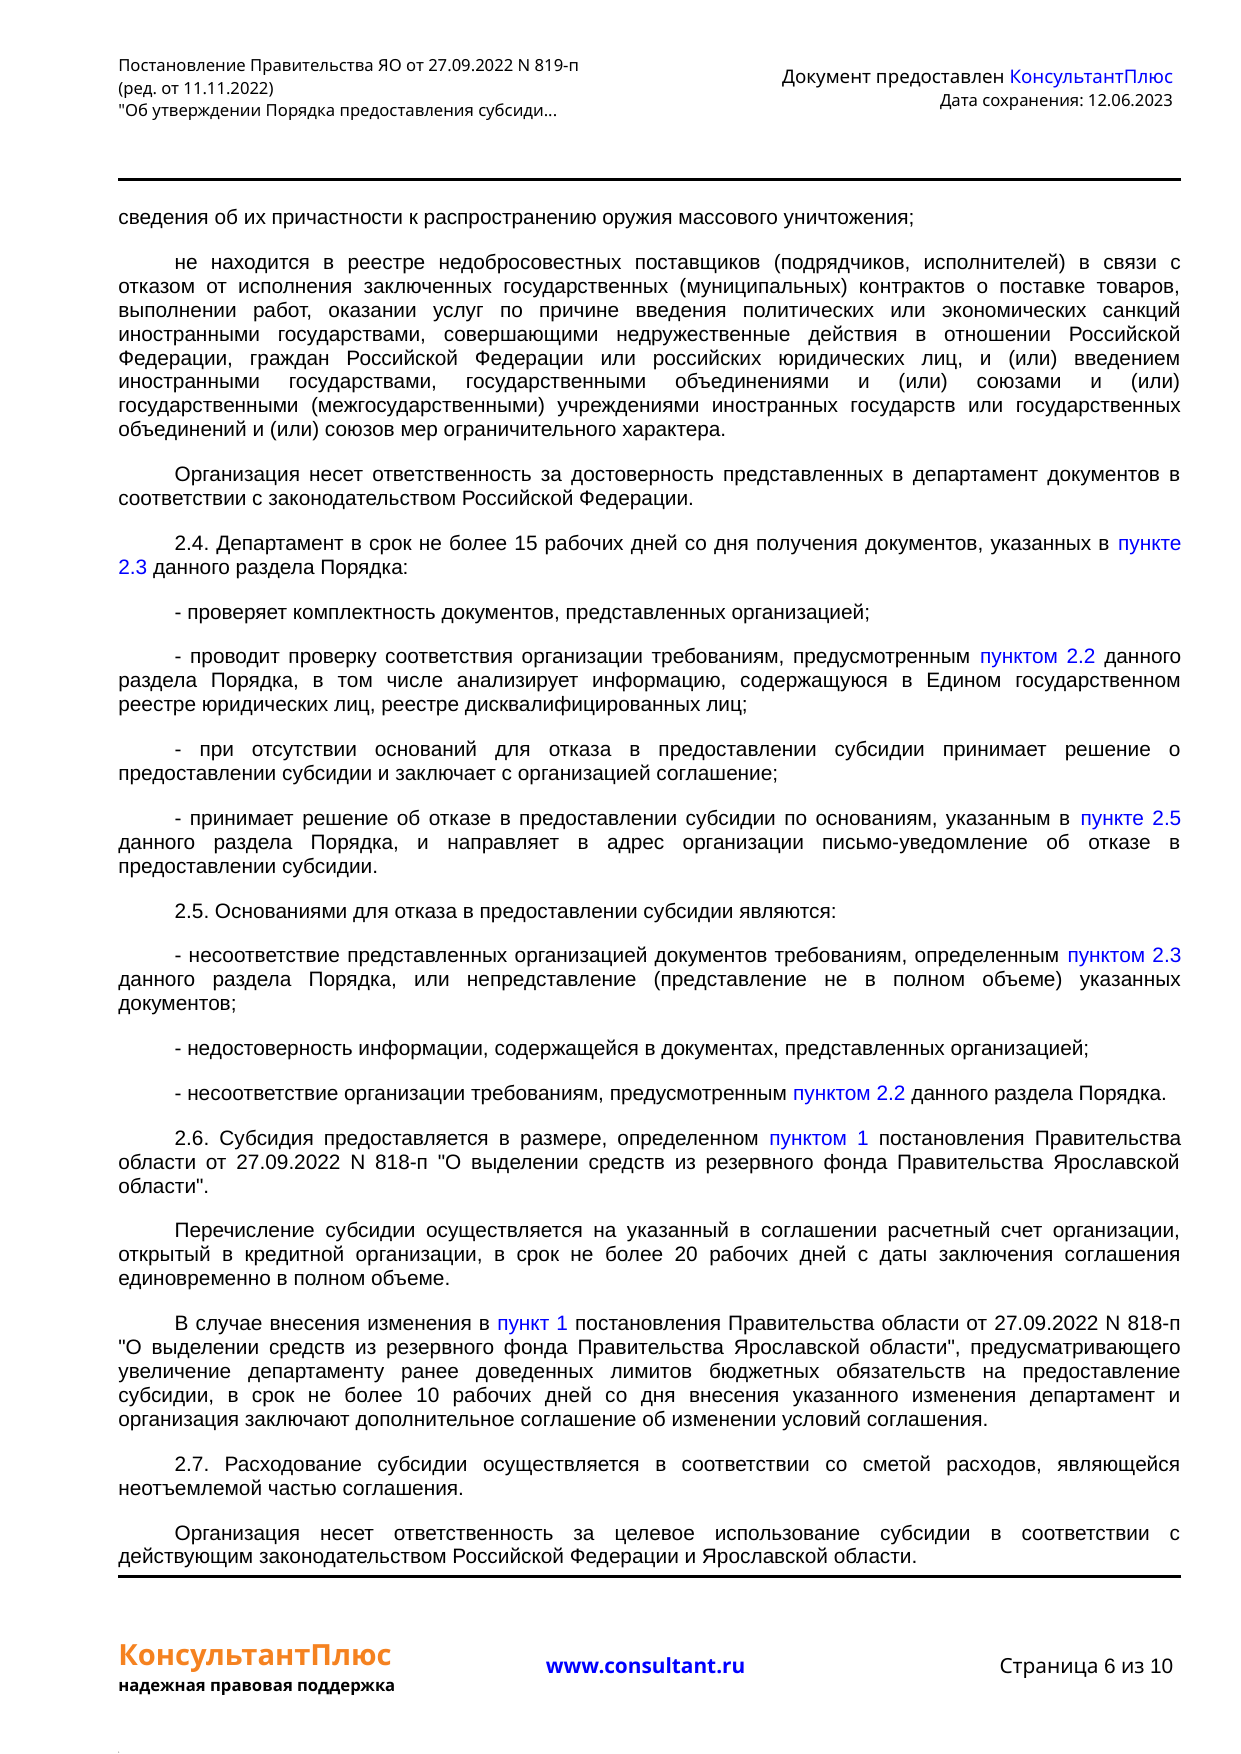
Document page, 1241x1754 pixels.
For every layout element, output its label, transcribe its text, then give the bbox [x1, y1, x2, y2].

text - недостоверность информации, содержащейся в документах, представленных организацией; [118, 1036, 1181, 1060]
text - принимает решение об отказе в предоставлении субсидии по основаниям, указанным в пункте 2.5 данного раздела Порядка, и направляет в адрес организации письмо-уведомление об отказе в предоставлении субсидии. [118, 806, 1181, 878]
text не находится в реестре недобросовестных поставщиков (подрядчиков, исполнителей) в связи с отказом от исполнения заключенных государственных (муниципальных) контрактов о поставке товаров, выполнении работ, оказании услуг по причине введения политических или экономических санкций иностранными государствами, совершающими недружественные действия в отношении Российской Федерации, граждан Российской Федерации или российских юридических лиц, и (или) введением иностранными государствами, государственными объединениями и (или) союзами и (или) государственными (межгосударственными) учреждениями иностранных государств или государственных объединений и (или) союзов мер ограничительного характера. [118, 249, 1181, 441]
text - несоответствие организации требованиям, предусмотренным пунктом 2.2 данного раздела Порядка. [118, 1081, 1181, 1105]
text Организация несет ответственность за целевое использование субсидии в соответствии с действующим законодательством Российской Федерации и Ярославской области. [118, 1520, 1181, 1568]
text В случае внесения изменения в пункт 1 постановления Правительства области от 27.09.2022 N 818-п "О выделении средств из резервного фонда Правительства Ярославской области", предусматривающего увеличение департаменту ранее доведенных лимитов бюджетных обязательств на предоставление субсидии, в срок не более 10 рабочих дней со дня внесения указанного изменения департамент и организация заключают дополнительное соглашение об изменении условий соглашения. [118, 1311, 1181, 1431]
text - проверяет комплектность документов, представленных организацией; [118, 599, 1181, 623]
text - проводит проверку соответствия организации требованиям, предусмотренным пунктом 2.2 данного раздела Порядка, в том числе анализирует информацию, содержащуюся в Едином государственном реестре юридических лиц, реестре дисквалифицированных лиц; [118, 644, 1181, 716]
text - несоответствие представленных организацией документов требованиям, определенным пунктом 2.3 данного раздела Порядка, или непредставление (представление не в полном объеме) указанных документов; [118, 943, 1181, 1015]
text 2.6. Субсидия предоставляется в размере, определенном пунктом 1 постановления Правительства области от 27.09.2022 N 818-п "О выделении средств из резервного фонда Правительства Ярославской области". [118, 1126, 1181, 1197]
text 2.5. Основаниями для отказа в предоставлении субсидии являются: [118, 898, 1181, 922]
text Перечисление субсидии осуществляется на указанный в соглашении расчетный счет организации, открытый в кредитной организации, в срок не более 20 рабочих дней с даты заключения соглашения единовременно в полном объеме. [118, 1218, 1181, 1290]
text 2.7. Расходование субсидии осуществляется в соответствии со сметой расходов, являющейся неотъемлемой частью соглашения. [118, 1452, 1181, 1499]
text - при отсутствии оснований для отказа в предоставлении субсидии принимает решение о предоставлении субсидии и заключает с организацией соглашение; [118, 737, 1181, 785]
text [118, 205, 1181, 229]
text 2.4. Департамент в срок не более 15 рабочих дней со дня получения документов, указанных в пункте 2.3 данного раздела Порядка: [118, 531, 1181, 579]
text Организация несет ответственность за достоверность представленных в департамент документов в соответствии с законодательством Российской Федерации. [118, 462, 1181, 510]
